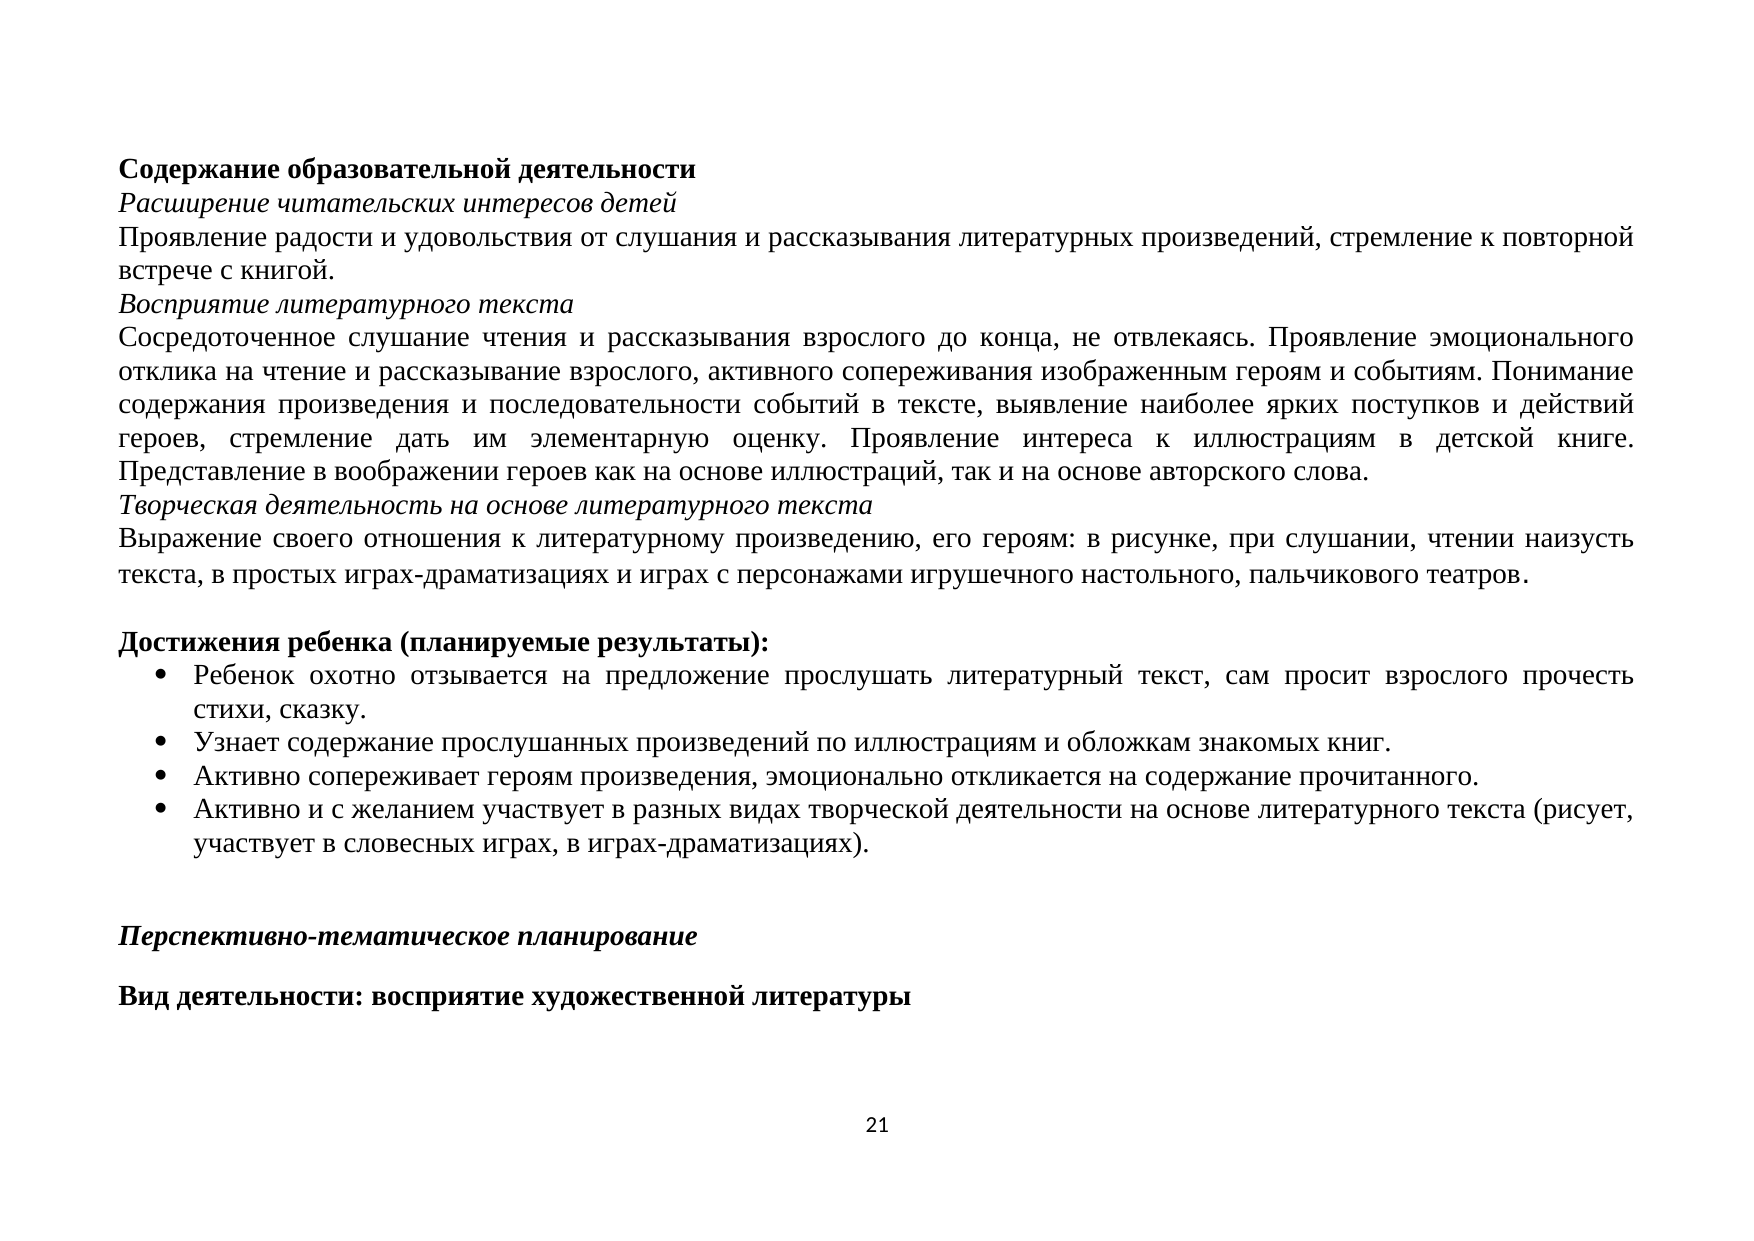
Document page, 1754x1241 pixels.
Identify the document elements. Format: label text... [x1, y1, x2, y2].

text Сосредоточенное слушание чтения и рассказывания взрослого до конца, не отвлекаясь. Проявление эмоционального отклика на чтение и рассказывание взрослого, активного сопереживания изображенным героям и событиям. Понимание содержания произведения и последовательности событий в тексте, выявление наиболее ярких поступков и действий героев, стремление дать им элементарную оценку. Проявление интереса к иллюстрациям в детской книге. Представление в воображении героев как на основе иллюстраций, так и на основе авторского слова. [118, 319, 1636, 487]
text Вид деятельности: восприятие художественной литературы [118, 978, 1636, 1011]
text Выражение своего отношения к литературному произведению, его героям: в рисунке, при слушании, чтении наизусть текста, в простых играх-драматизациях и играх с персонажами игрушечного настольного, пальчикового театров. [118, 521, 1636, 590]
text Проявление радости и удовольствия от слушания и рассказывания литературных произведений, стремление к повторной встрече с книгой. [118, 219, 1636, 286]
list Активно и с желанием участвует в разных видах творческой деятельности на основе литературного текста (рисует, участвует в словесных играх, в играх-драматизациях). [156, 792, 1636, 859]
text Достижения ребенка (планируемые результаты): [118, 624, 1636, 657]
text Содержание образовательной деятельности [118, 152, 1636, 185]
list Узнает содержание прослушанных произведений по иллюстрациям и обложкам знакомых книг. [156, 724, 1636, 758]
list Активно сопереживает героям произведения, эмоционально откликается на содержание прочитанного. [156, 758, 1636, 792]
text Перспективно-тематическое планирование [118, 918, 1636, 952]
text Творческая деятельность на основе литературного текста [118, 487, 1636, 521]
list Ребенок охотно отзывается на предложение прослушать литературный текст, сам просит взрослого прочесть стихи, сказку. [156, 657, 1636, 724]
text Восприятие литературного текста [118, 286, 1636, 319]
text Расширение читательских интересов детей [118, 185, 1636, 219]
